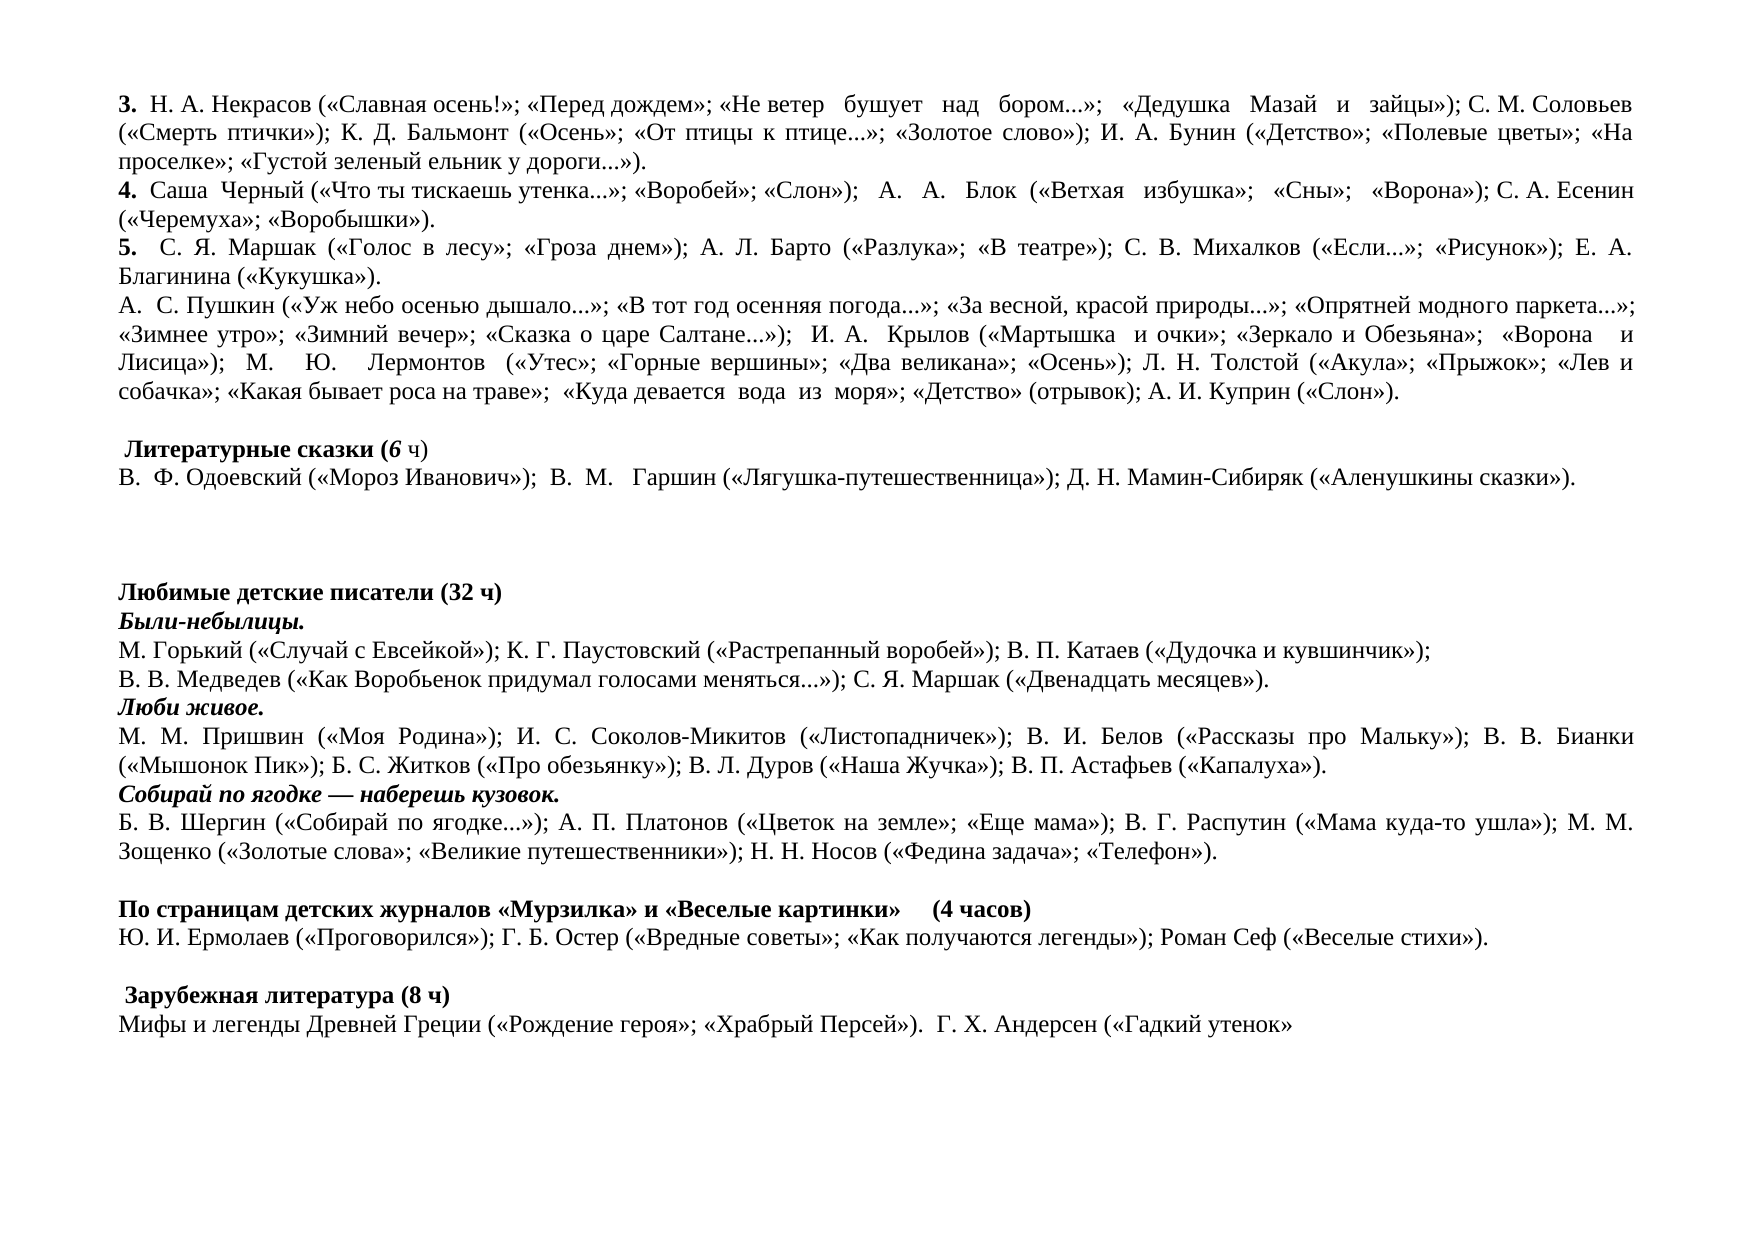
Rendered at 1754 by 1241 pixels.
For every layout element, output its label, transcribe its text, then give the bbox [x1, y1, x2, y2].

text Собирай по ягодке — наберешь кузовок. [118, 779, 1636, 807]
text Ю. И. Ермолаев («Проговорился»); Г. Б. Остер («Вредные советы»; «Как получаются легенды»); Роман Сеф («Веселые стихи»). [118, 922, 1636, 951]
text Б. В. Шергин («Собирай по ягодке...»); А. П. Платонов («Цветок на земле»; «Еще мама»); В. Г. Распутин («Мама куда-то ушла»); М. М. Зощенко («Золотые слова»; «Великие путешественники»); Н. Н. Носов («Федина задача»; «Телефон»). [118, 807, 1636, 865]
text Любимые детские писатели (32 ч) [118, 577, 1636, 606]
text Были-небылицы. [118, 606, 1636, 635]
text По страницам детских журналов «Мурзилка» и «Веселые картинки» (4 часов) [118, 894, 1636, 922]
text 3. Н. А. Некрасов («Славная осень!»; «Перед дождем»; «Не ветер бушует над бором...»; «Дедушка Мазай и зайцы»); С. М. Соловьев («Смерть птички»); К. Д. Бальмонт («Осень»; «От птицы к птице...»; «Золотое слово»); И. А. Бунин («Детство»; «Полевые цветы»; «На проселке»; «Густой зеленый ельник у дороги...»). [118, 89, 1636, 175]
text В. В. Медведев («Как Воробьенок придумал голосами меняться...»); С. Я. Маршак («Двенадцать месяцев»). [118, 664, 1636, 692]
text Мифы и легенды Древней Греции («Рождение героя»; «Храбрый Персей»). Г. X. Андерсен («Гадкий утенок» [118, 1009, 1636, 1037]
text М. Горький («Случай с Евсейкой»); К. Г. Паустовский («Растрепанный воробей»); В. П. Катаев («Дудочка и кувшинчик»); [118, 635, 1636, 664]
text Литературные сказки (6 ч) [118, 434, 1636, 462]
text Люби живое. [118, 692, 1636, 721]
text Зарубежная литература (8 ч) [118, 980, 1636, 1009]
text 5. С. Я. Маршак («Голос в лесу»; «Гроза днем»); А. Л. Барто («Разлука»; «В театре»); С. В. Михалков («Если...»; «Рисунок»); Е. А. Благинина («Кукушка»). [118, 232, 1636, 290]
text М. М. Пришвин («Моя Родина»); И. С. Соколов-Микитов («Листопадничек»); В. И. Белов («Рассказы про Мальку»); В. В. Бианки («Мышонок Пик»); Б. С. Житков («Про обезьянку»); В. Л. Дуров («Наша Жучка»); В. П. Астафьев («Капалуха»). [118, 721, 1636, 779]
text A. С. Пушкин («Уж небо осенью дышало...»; «В тот год осенняя погода...»; «За весной, красой природы...»; «Опрятней модного паркета...»; «Зимнее утро»; «Зимний вечер»; «Сказка о царе Салтане...»); И. А. Крылов («Мартышка и очки»; «Зеркало и Обезьяна»; «Ворона и Лисица»); М. Ю. Лермонтов («Утес»; «Горные вершины»; «Два великана»; «Осень»); Л. Н. Толстой («Акула»; «Прыжок»; «Лев и собачка»; «Какая бывает роса на траве»; «Куда девается вода из моря»; «Детство» (отрывок); А. И. Куприн («Слон»). [118, 290, 1636, 405]
text B. Ф. Одоевский («Мороз Иванович»); В. М. Гаршин («Лягушка-путешественница»); Д. Н. Мамин-Сибиряк («Аленушкины сказки»). [118, 462, 1636, 491]
text 4. Саша Черный («Что ты тискаешь утенка...»; «Воробей»; «Слон»); А. А. Блок («Ветхая избушка»; «Сны»; «Ворона»); С. А. Есенин («Черемуха»; «Воробышки»). [118, 175, 1636, 232]
